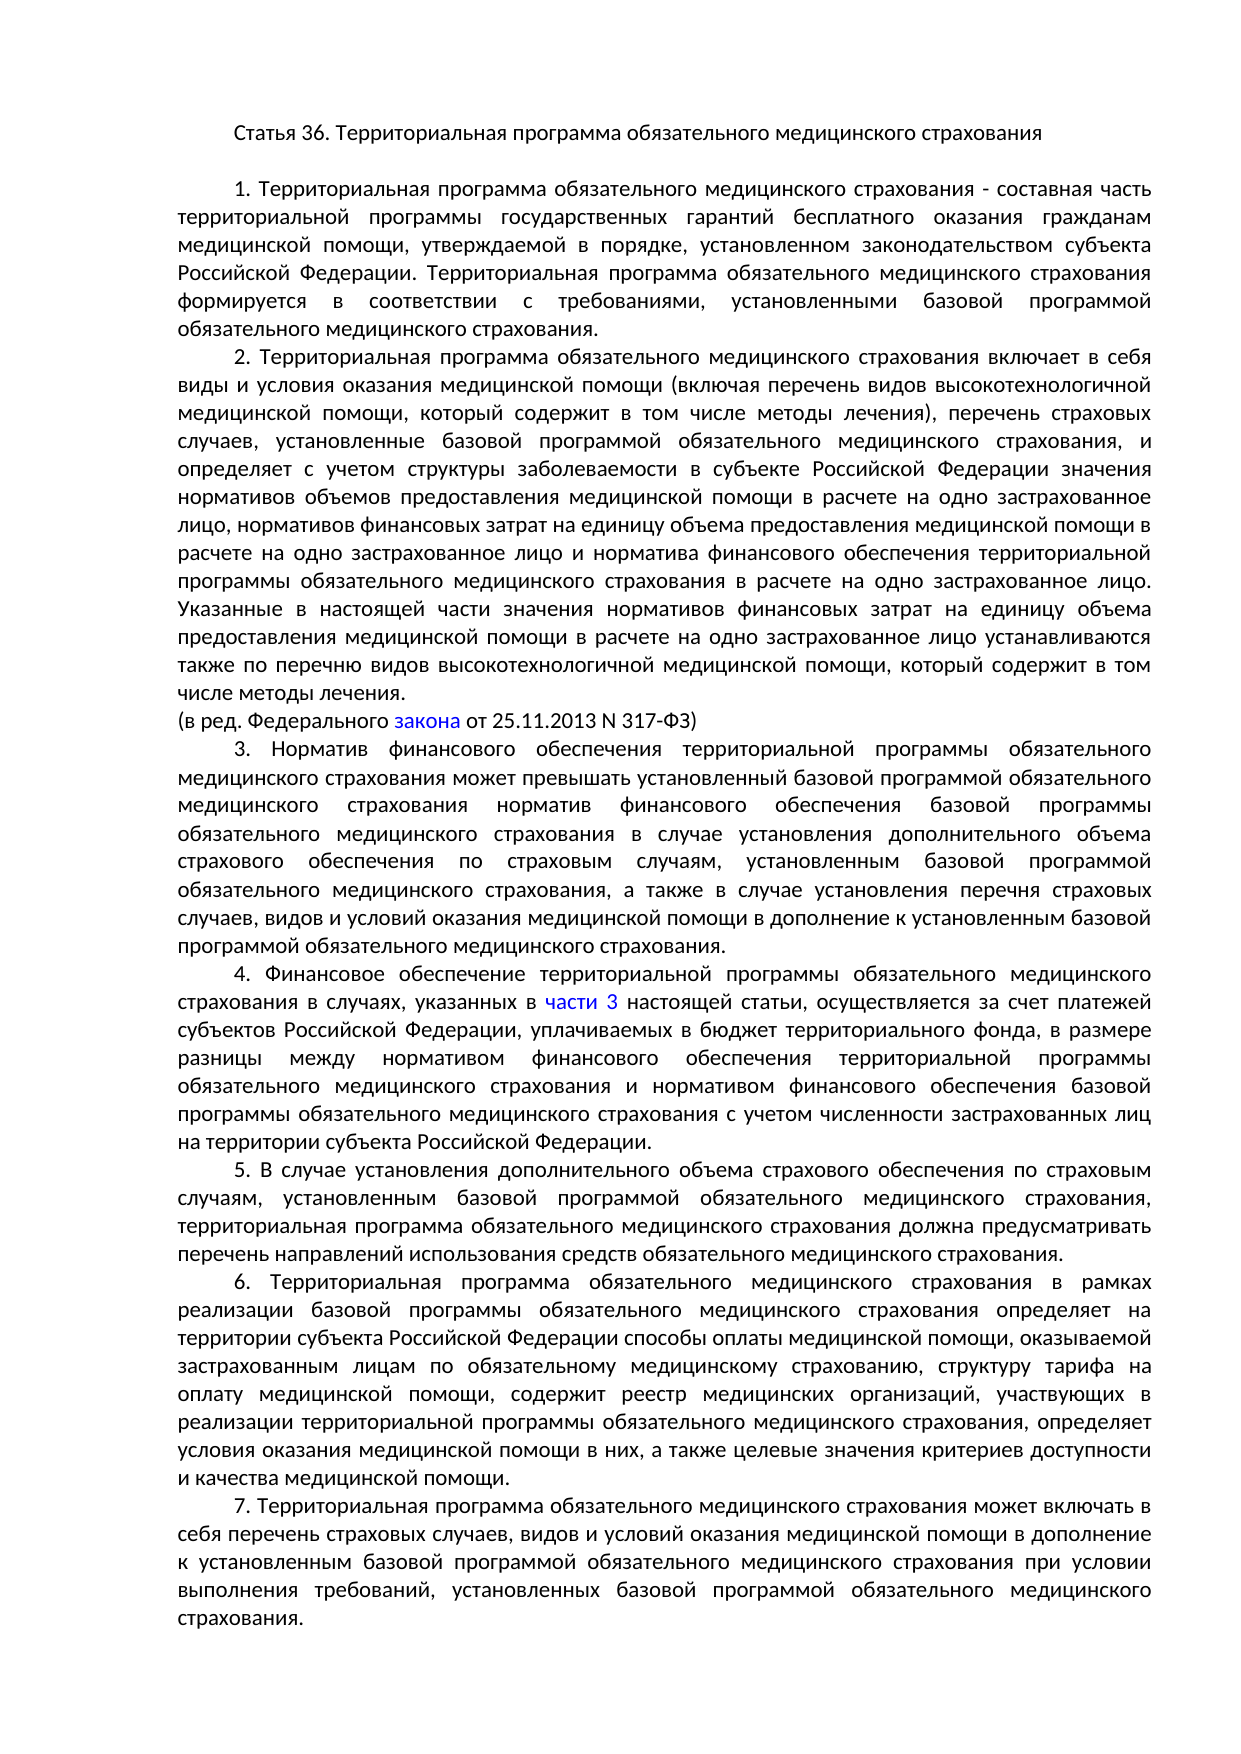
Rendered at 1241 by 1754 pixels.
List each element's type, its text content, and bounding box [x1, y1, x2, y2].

text Статья 36. Территориальная программа обязательного медицинского страхования [177, 118, 1152, 146]
text 2. Территориальная программа обязательного медицинского страхования включает в себя виды и условия оказания медицинской помощи (включая перечень видов высокотехнологичной медицинской помощи, который содержит в том числе методы лечения), перечень страховых случаев, установленные базовой программой обязательного медицинского страхования, и определяет с учетом структуры заболеваемости в субъекте Российской Федерации значения нормативов объемов предоставления медицинской помощи в расчете на одно застрахованное лицо, нормативов финансовых затрат на единицу объема предоставления медицинской помощи в расчете на одно застрахованное лицо и норматива финансового обеспечения территориальной программы обязательного медицинского страхования в расчете на одно застрахованное лицо. Указанные в настоящей части значения нормативов финансовых затрат на единицу объема предоставления медицинской помощи в расчете на одно застрахованное лицо устанавливаются также по перечню видов высокотехнологичной медицинской помощи, который содержит в том числе методы лечения. [177, 342, 1152, 707]
text (в ред. Федерального закона от 25.11.2013 N 317-ФЗ) [177, 707, 1152, 734]
text 5. В случае установления дополнительного объема страхового обеспечения по страховым случаям, установленным базовой программой обязательного медицинского страхования, территориальная программа обязательного медицинского страхования должна предусматривать перечень направлений использования средств обязательного медицинского страхования. [177, 1155, 1152, 1267]
text 7. Территориальная программа обязательного медицинского страхования может включать в себя перечень страховых случаев, видов и условий оказания медицинской помощи в дополнение к установленным базовой программой обязательного медицинского страхования при условии выполнения требований, установленных базовой программой обязательного медицинского страхования. [177, 1491, 1152, 1631]
text 6. Территориальная программа обязательного медицинского страхования в рамках реализации базовой программы обязательного медицинского страхования определяет на территории субъекта Российской Федерации способы оплаты медицинской помощи, оказываемой застрахованным лицам по обязательному медицинскому страхованию, структуру тарифа на оплату медицинской помощи, содержит реестр медицинских организаций, участвующих в реализации территориальной программы обязательного медицинского страхования, определяет условия оказания медицинской помощи в них, а также целевые значения критериев доступности и качества медицинской помощи. [177, 1267, 1152, 1491]
text 3. Норматив финансового обеспечения территориальной программы обязательного медицинского страхования может превышать установленный базовой программой обязательного медицинского страхования норматив финансового обеспечения базовой программы обязательного медицинского страхования в случае установления дополнительного объема страхового обеспечения по страховым случаям, установленным базовой программой обязательного медицинского страхования, а также в случае установления перечня страховых случаев, видов и условий оказания медицинской помощи в дополнение к установленным базовой программой обязательного медицинского страхования. [177, 734, 1152, 959]
text 1. Территориальная программа обязательного медицинского страхования - составная часть территориальной программы государственных гарантий бесплатного оказания гражданам медицинской помощи, утверждаемой в порядке, установленном законодательством субъекта Российской Федерации. Территориальная программа обязательного медицинского страхования формируется в соответствии с требованиями, установленными базовой программой обязательного медицинского страхования. [177, 174, 1152, 342]
text 4. Финансовое обеспечение территориальной программы обязательного медицинского страхования в случаях, указанных в части 3 настоящей статьи, осуществляется за счет платежей субъектов Российской Федерации, уплачиваемых в бюджет территориального фонда, в размере разницы между нормативом финансового обеспечения территориальной программы обязательного медицинского страхования и нормативом финансового обеспечения базовой программы обязательного медицинского страхования с учетом численности застрахованных лиц на территории субъекта Российской Федерации. [177, 959, 1152, 1155]
